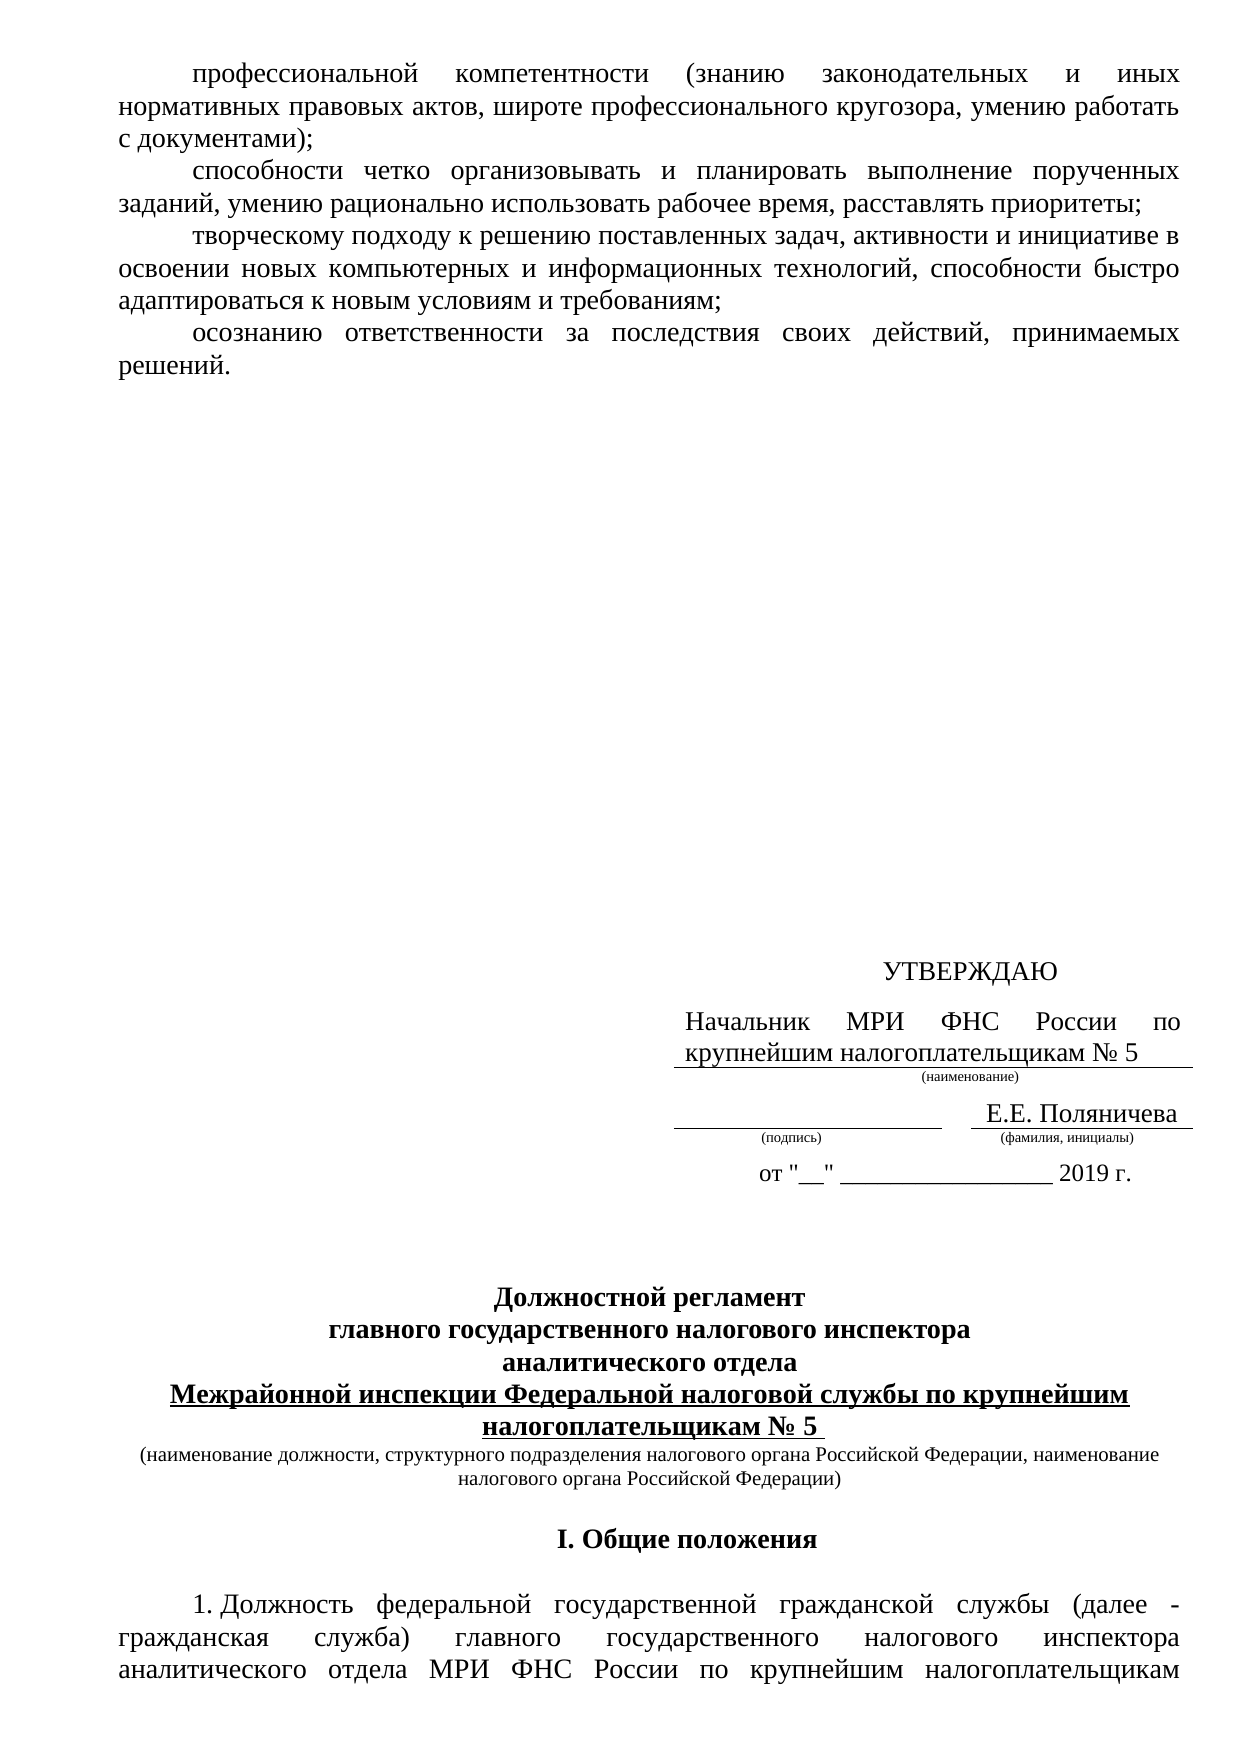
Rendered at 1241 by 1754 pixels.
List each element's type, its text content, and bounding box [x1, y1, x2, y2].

text творческому подходу к решению поставленных задач, активности и инициативе в освоении новых компьютерных и информационных технологий, способности быстро адаптироваться к новым условиям и требованиям; [118, 218, 1181, 315]
text главного государственного налогового инспектора [118, 1312, 1181, 1345]
text Межрайонной инспекции Федеральной налоговой службы по крупнейшим налогоплательщикам № 5 [118, 1377, 1181, 1442]
text осознанию ответственности за последствия своих действий, принимаемых решений. [118, 315, 1181, 380]
text (наименование должности, структурного подразделения налогового органа Российской Федерации, наименование налогового органа Российской Федерации) [118, 1442, 1181, 1490]
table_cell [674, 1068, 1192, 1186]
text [118, 1587, 1181, 1684]
text I. Общие положения [118, 1522, 1181, 1555]
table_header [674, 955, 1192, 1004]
text профессиональной компетентности (знанию законодательных и иных нормативных правовых актов, широте профессионального кругозора, умению работать с документами); [118, 56, 1181, 153]
text аналитического отдела [118, 1345, 1181, 1377]
text Должностной регламент [118, 1280, 1181, 1312]
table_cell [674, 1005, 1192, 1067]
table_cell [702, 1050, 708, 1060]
text способности четко организовывать и планировать выполнение порученных заданий, умению рационально использовать рабочее время, расставлять приоритеты; [118, 153, 1181, 218]
